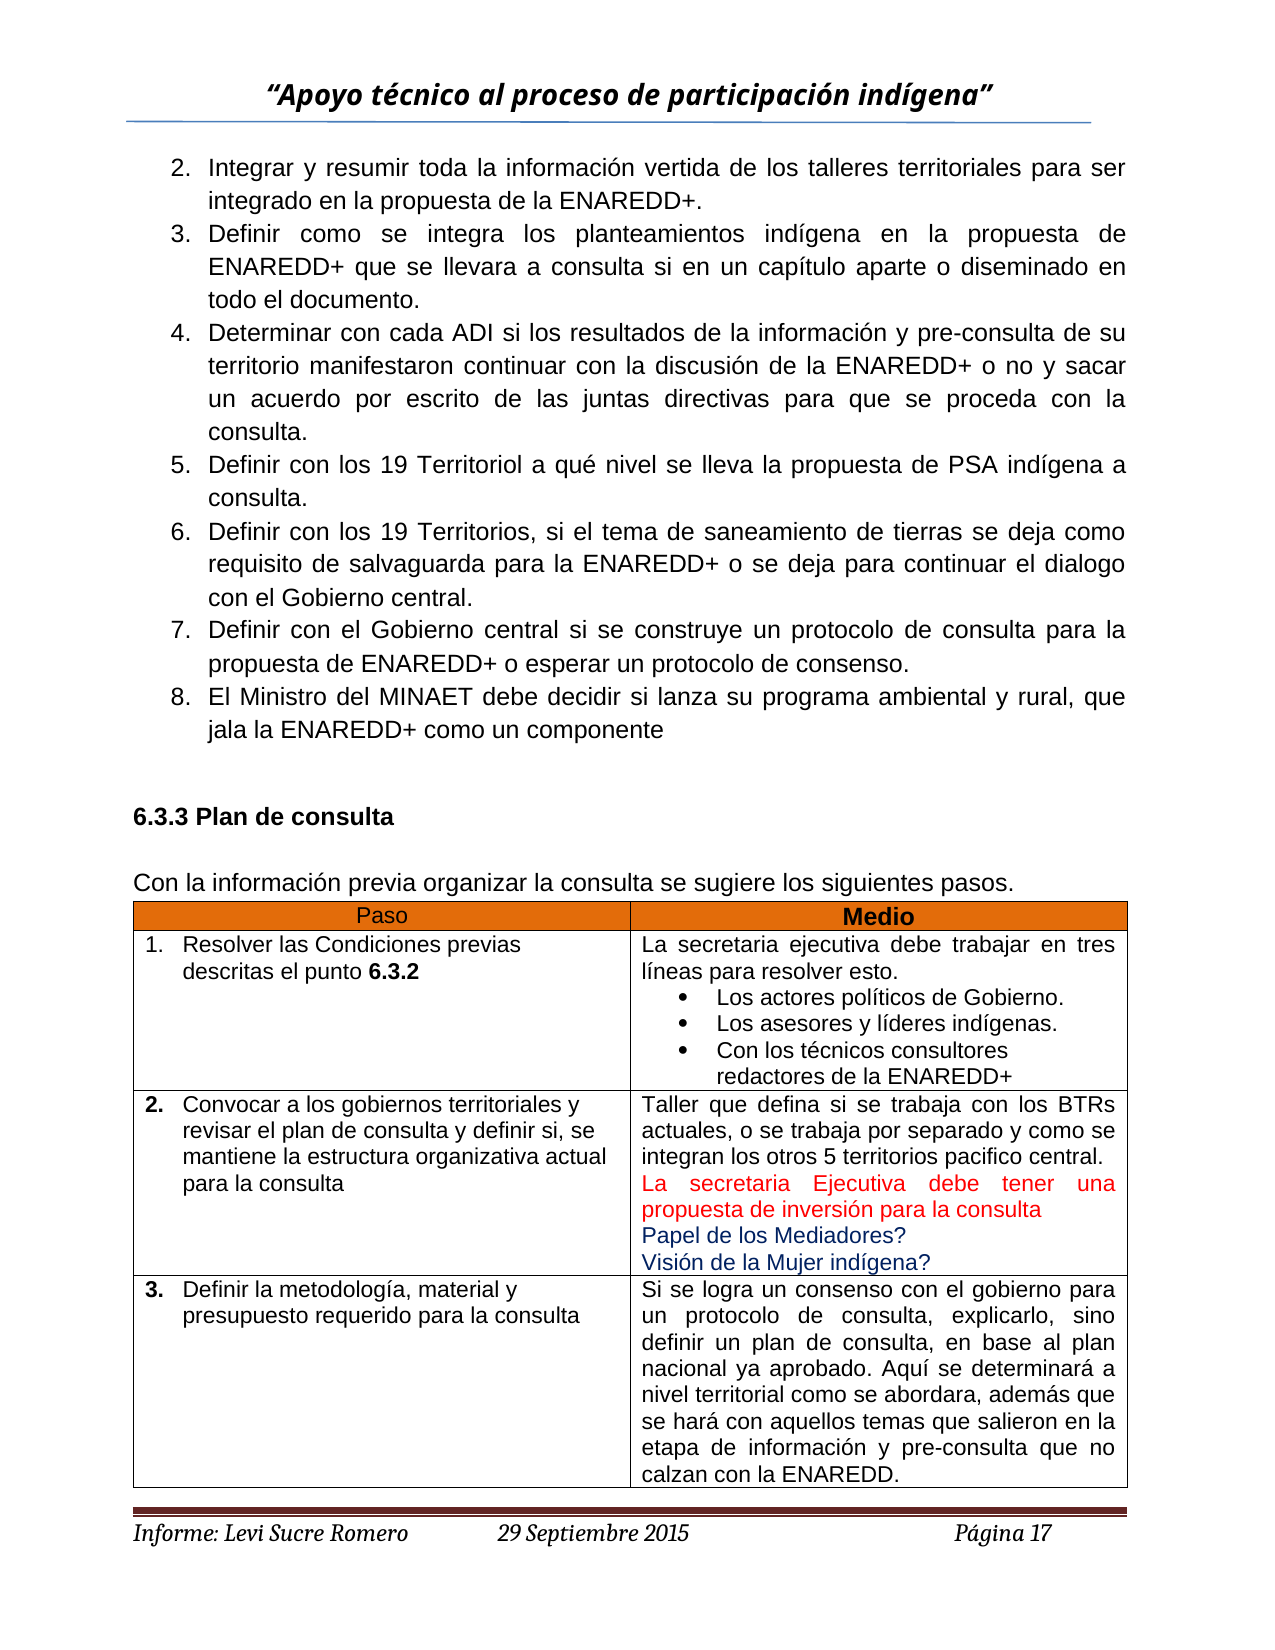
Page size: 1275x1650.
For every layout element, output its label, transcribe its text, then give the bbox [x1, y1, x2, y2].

table_header Paso [134, 902, 630, 930]
list El Ministro del MINAET debe decidir si lanza su programa ambiental y rural, que jala la ENAREDD+ como un componente [170, 682, 1127, 743]
table_header Medio [631, 902, 1127, 930]
table_cell Resolver las Condiciones previas descritas el punto 6.3.2 [134, 931, 630, 1089]
list Integrar y resumir toda la información vertida de los talleres territoriales para ser integrado en la propuesta de la ENAREDD+. [170, 153, 1127, 215]
text Con la información previa organizar la consulta se sugiere los siguientes pasos. [133, 867, 1127, 896]
table_cell Si se logra un consenso con el gobierno para un protocolo de consulta, explicarlo, sino definir un plan de consulta, en base al plan nacional ya aprobado. Aquí se determinará a nivel territorial como se abordara, además que se hará con aquellos temas que salieron en la etapa de información y pre-consulta que no calzan con la ENAREDD. [631, 1276, 1127, 1487]
list Definir con los 19 Territorios, si el tema de saneamiento de tierras se deja como requisito de salvaguarda para la ENAREDD+ o se deja para continuar el dialogo con el Gobierno central. [170, 516, 1127, 611]
list Definir como se integra los planteamientos indígena en la propuesta de ENAREDD+ que se llevara a consulta si en un capítulo aparte o diseminado en todo el documento. [170, 219, 1127, 314]
table_cell La secretaria ejecutiva debe trabajar en tres líneas para resolver esto. Los actores políticos de Gobierno. Los asesores y líderes indígenas. Con los técnicos consultores redactores de la ENAREDD+ [631, 931, 1127, 1089]
list Definir con los 19 Territoriol a qué nivel se lleva la propuesta de PSA indígena a consulta. [170, 450, 1127, 512]
table_cell Taller que defina si se trabaja con los BTRs actuales, o se trabaja por separado y como se integran los otros 5 territorios pacifico central. La secretaria Ejecutiva debe tener una propuesta de inversión para la consulta Papel de los Mediadores? Visión de la Mujer indígena? [631, 1091, 1127, 1275]
table_cell Convocar a los gobiernos territoriales y revisar el plan de consulta y definir si, se mantiene la estructura organizativa actual para la consulta [134, 1091, 630, 1275]
table_cell Definir la metodología, material y presupuesto requerido para la consulta [134, 1276, 630, 1487]
list Definir con el Gobierno central si se construye un protocolo de consulta para la propuesta de ENAREDD+ o esperar un protocolo de consenso. [170, 616, 1127, 677]
subtitle 6.3.3 Plan de consulta [133, 801, 1127, 830]
list Determinar con cada ADI si los resultados de la información y pre-consulta de su territorio manifestaron continuar con la discusión de la ENAREDD+ o no y sacar un acuerdo por escrito de las juntas directivas para que se proceda con la consulta. [170, 318, 1127, 446]
